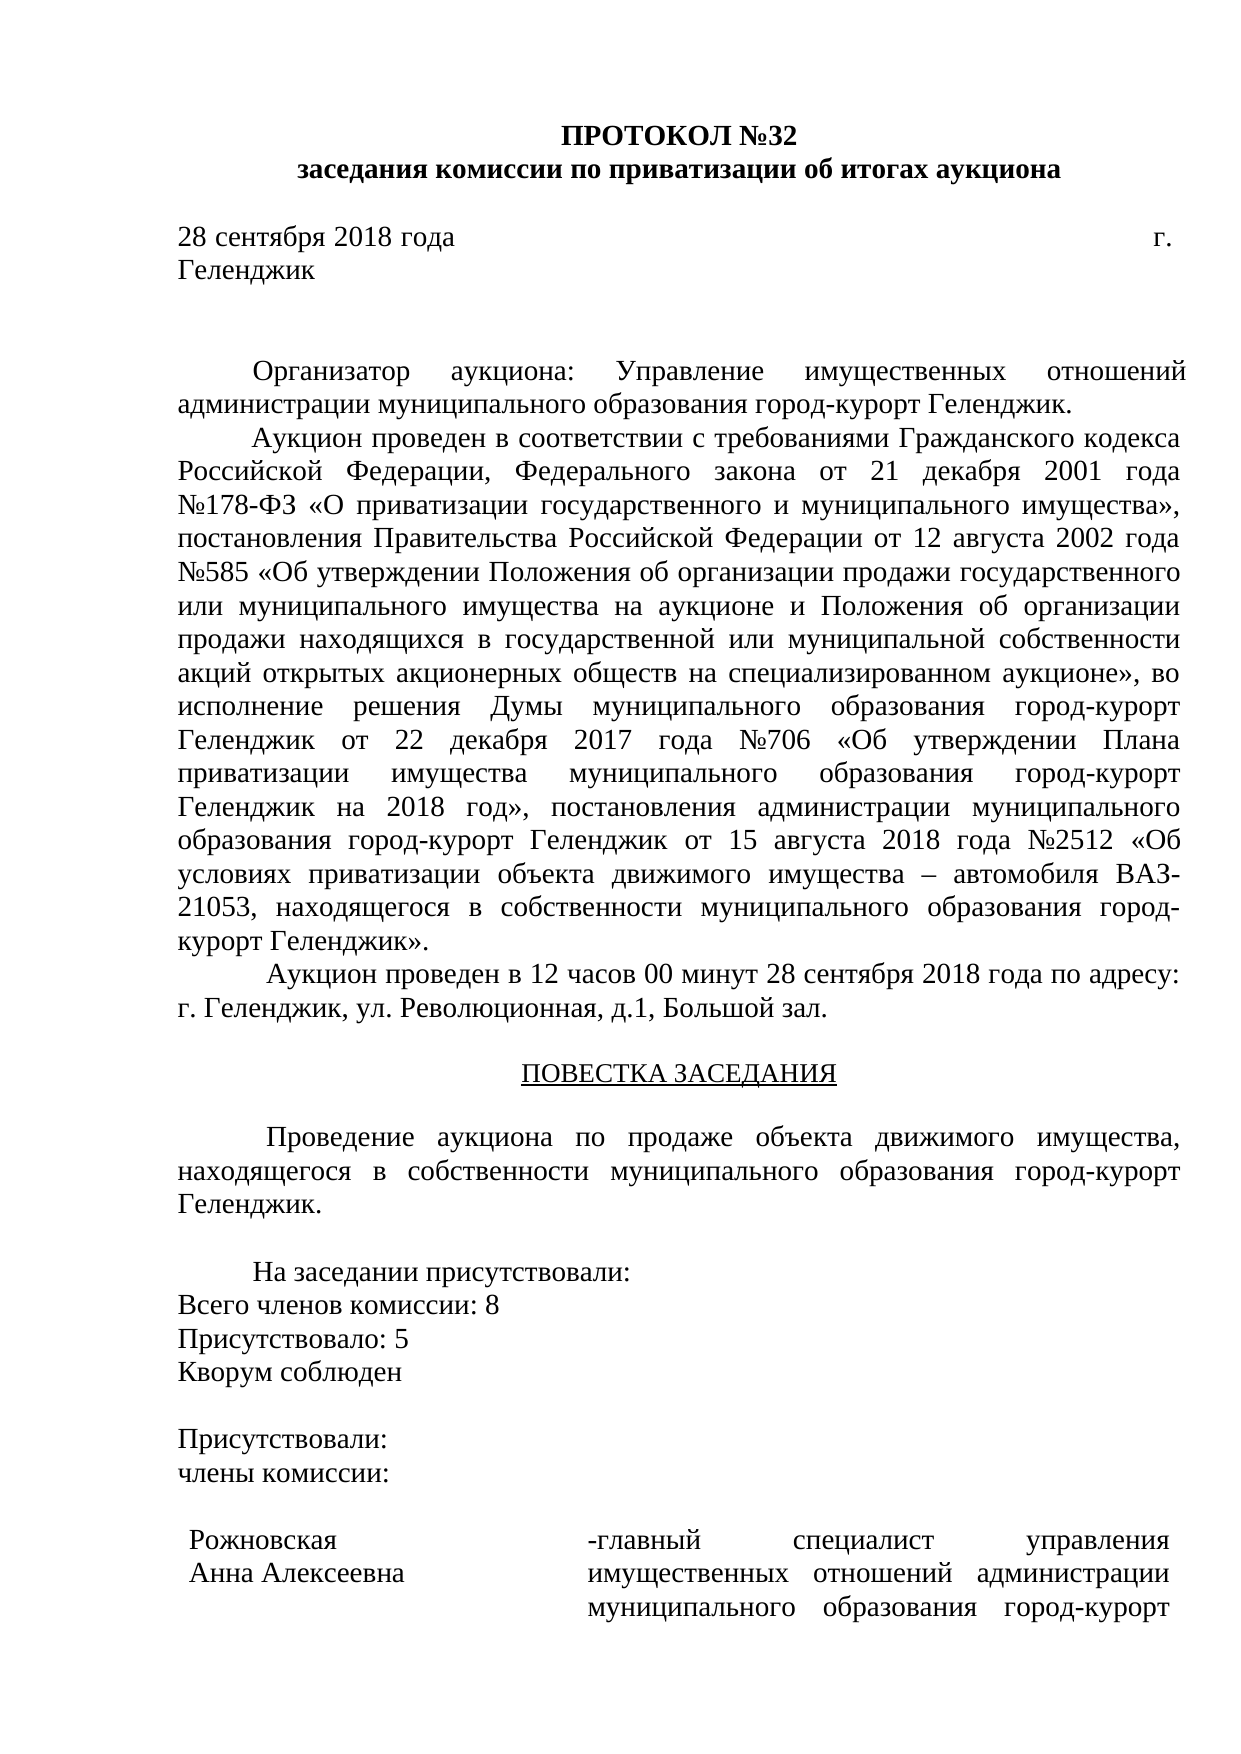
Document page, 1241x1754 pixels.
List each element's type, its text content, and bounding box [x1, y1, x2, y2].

text Проведение аукциона по продаже объекта движимого имущества, находящегося в собственности муниципального образования город-курорт Геленджик. [177, 1119, 1181, 1220]
text Аукцион проведен в соответствии с требованиями Гражданского кодекса Российской Федерации, Федерального закона от 21 декабря 2001 года №178-ФЗ «О приватизации государственного и муниципального имущества», постановления Правительства Российской Федерации от 12 августа 2002 года №585 «Об утверждении Положения об организации продажи государственного или муниципального имущества на аукционе и Положения об организации продажи находящихся в государственной или муниципальной собственности акций открытых акционерных обществ на специализированном аукционе», во исполнение решения Думы муниципального образования город-курорт Геленджик от 22 декабря 2017 года №706 «Об утверждении Плана приватизации имущества муниципального образования город-курорт Геленджик на 2018 год», постановления администрации муниципального образования город-курорт Геленджик от 15 августа 2018 года №2512 «Об условиях приватизации объекта движимого имущества – автомобиля ВАЗ-21053, находящегося в собственности муниципального образования город-курорт Геленджик». [177, 420, 1181, 957]
text Организатор аукциона: Управление имущественных отношений администрации муниципального образования город-курорт Геленджик. [177, 353, 1187, 420]
text Присутствовали: [177, 1421, 1181, 1455]
text Присутствовало: 5 [177, 1321, 1181, 1354]
text ПОВЕСТКА ЗАСЕДАНИЯ [177, 1057, 1181, 1088]
text 28 сентября 2018 года г. Геленджик [177, 219, 1181, 286]
text Кворум соблюден [177, 1354, 1181, 1388]
text заседания комиссии по приватизации об итогах аукциона [177, 152, 1181, 185]
text На заседании присутствовали: [177, 1254, 1187, 1287]
text Аукцион проведен в 12 часов 00 минут 28 сентября 2018 года по адресу: г. Геленджик, ул. Революционная, д.1, Большой зал. [177, 957, 1181, 1024]
text Всего членов комиссии: 8 [177, 1287, 1181, 1321]
text ПРОТОКОЛ №32 [177, 118, 1181, 152]
text члены комиссии: [177, 1455, 1181, 1488]
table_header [576, 1522, 1181, 1623]
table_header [177, 1522, 576, 1623]
